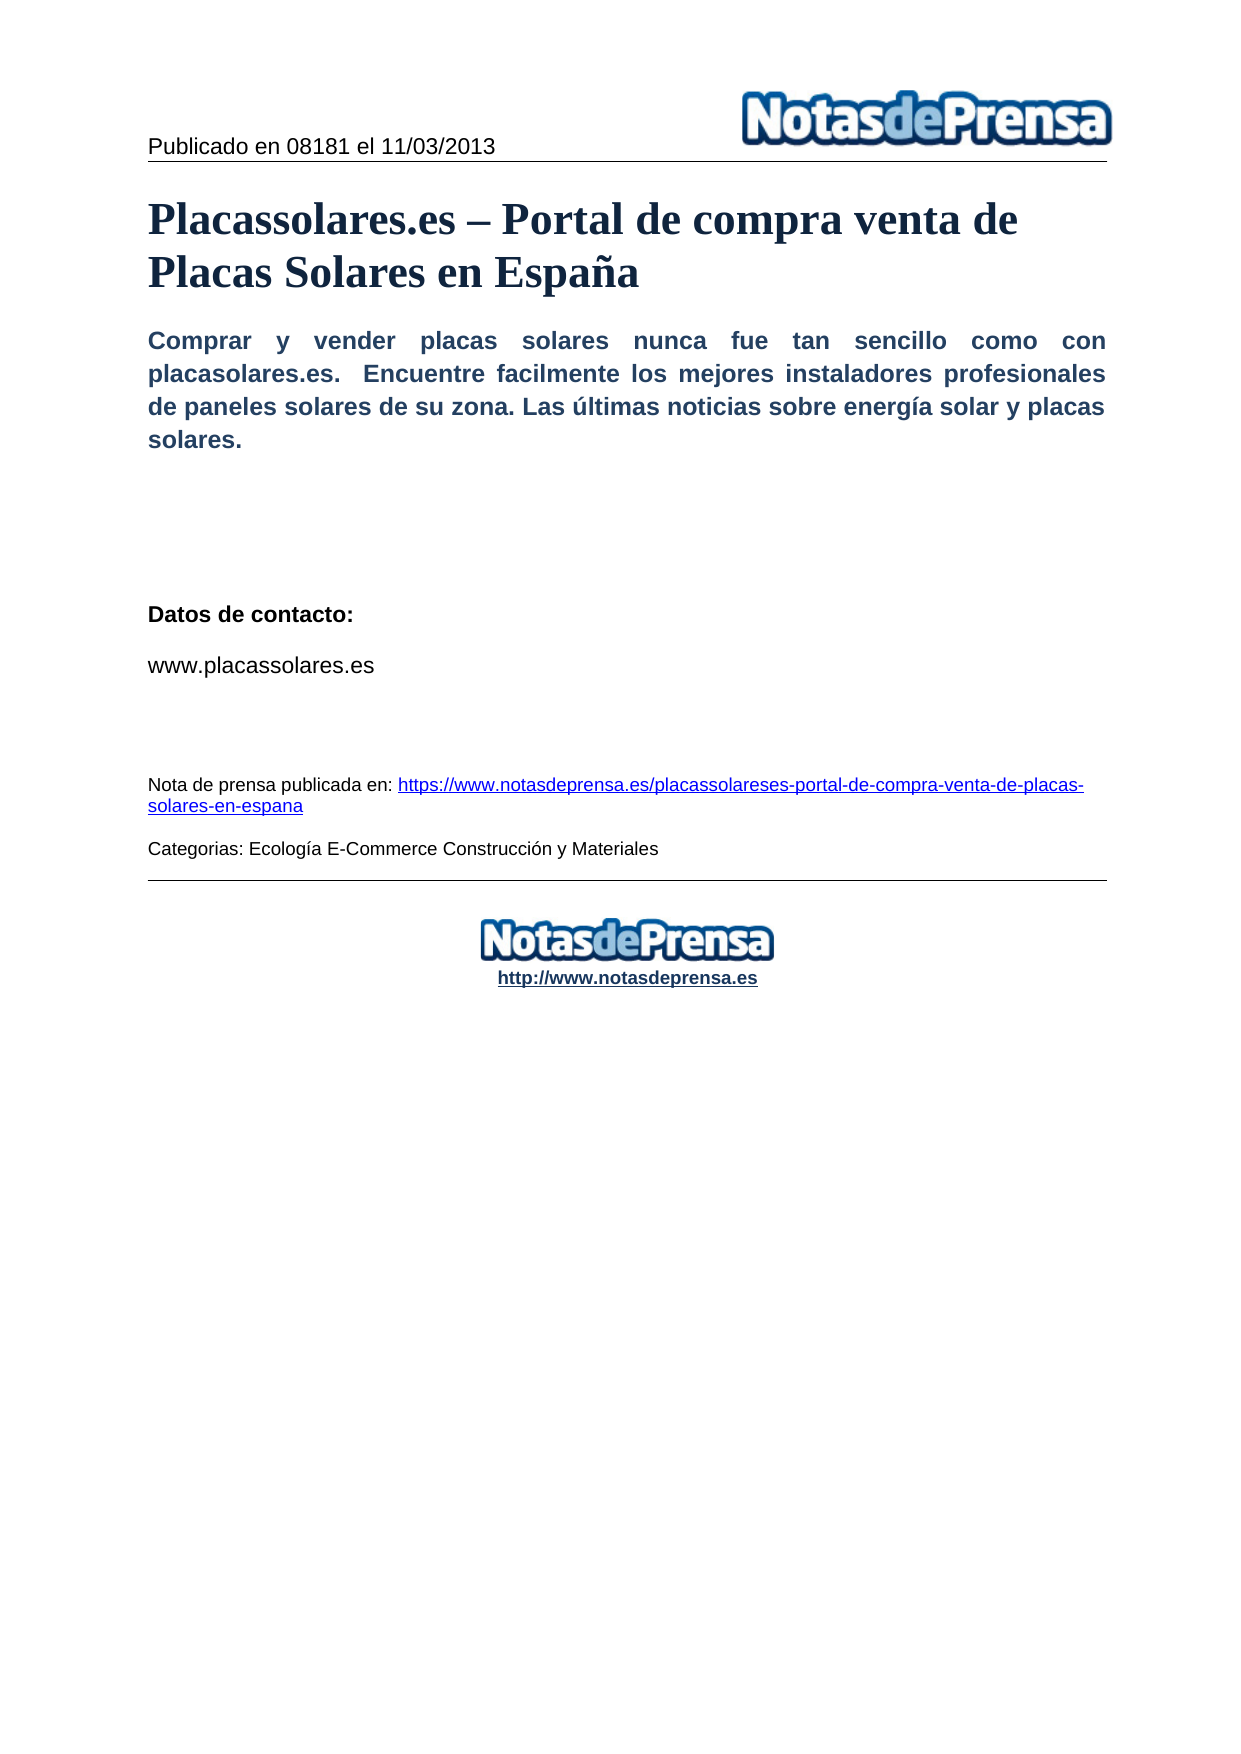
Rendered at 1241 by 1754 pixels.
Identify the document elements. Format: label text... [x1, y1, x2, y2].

text Categorias: Ecología E-Commerce Construcción y Materiales [148, 837, 1107, 859]
text www.placassolares.es [148, 652, 1063, 679]
subtitle Comprar y vender placas solares nunca fue tan sencillo como con placasolares.es. Encuentre facilmente los mejores instaladores profesionales de paneles solares de su zona. Las últimas noticias sobre energía solar y placas solares. [148, 326, 1107, 454]
text Datos de contacto: [148, 601, 1107, 628]
picture [742, 90, 1113, 148]
text Nota de prensa publicada en: https://www.notasdeprensa.es/placassolareses-portal-de-compra-venta-de-placas-solares-en-espana [148, 773, 1107, 816]
text http://www.notasdeprensa.es [148, 967, 1107, 988]
text Publicado en 08181 el 11/03/2013 [148, 133, 1107, 161]
subtitle Placassolares.es – Portal de compra venta de Placas Solares en España [148, 192, 1107, 297]
picture [480, 917, 775, 963]
